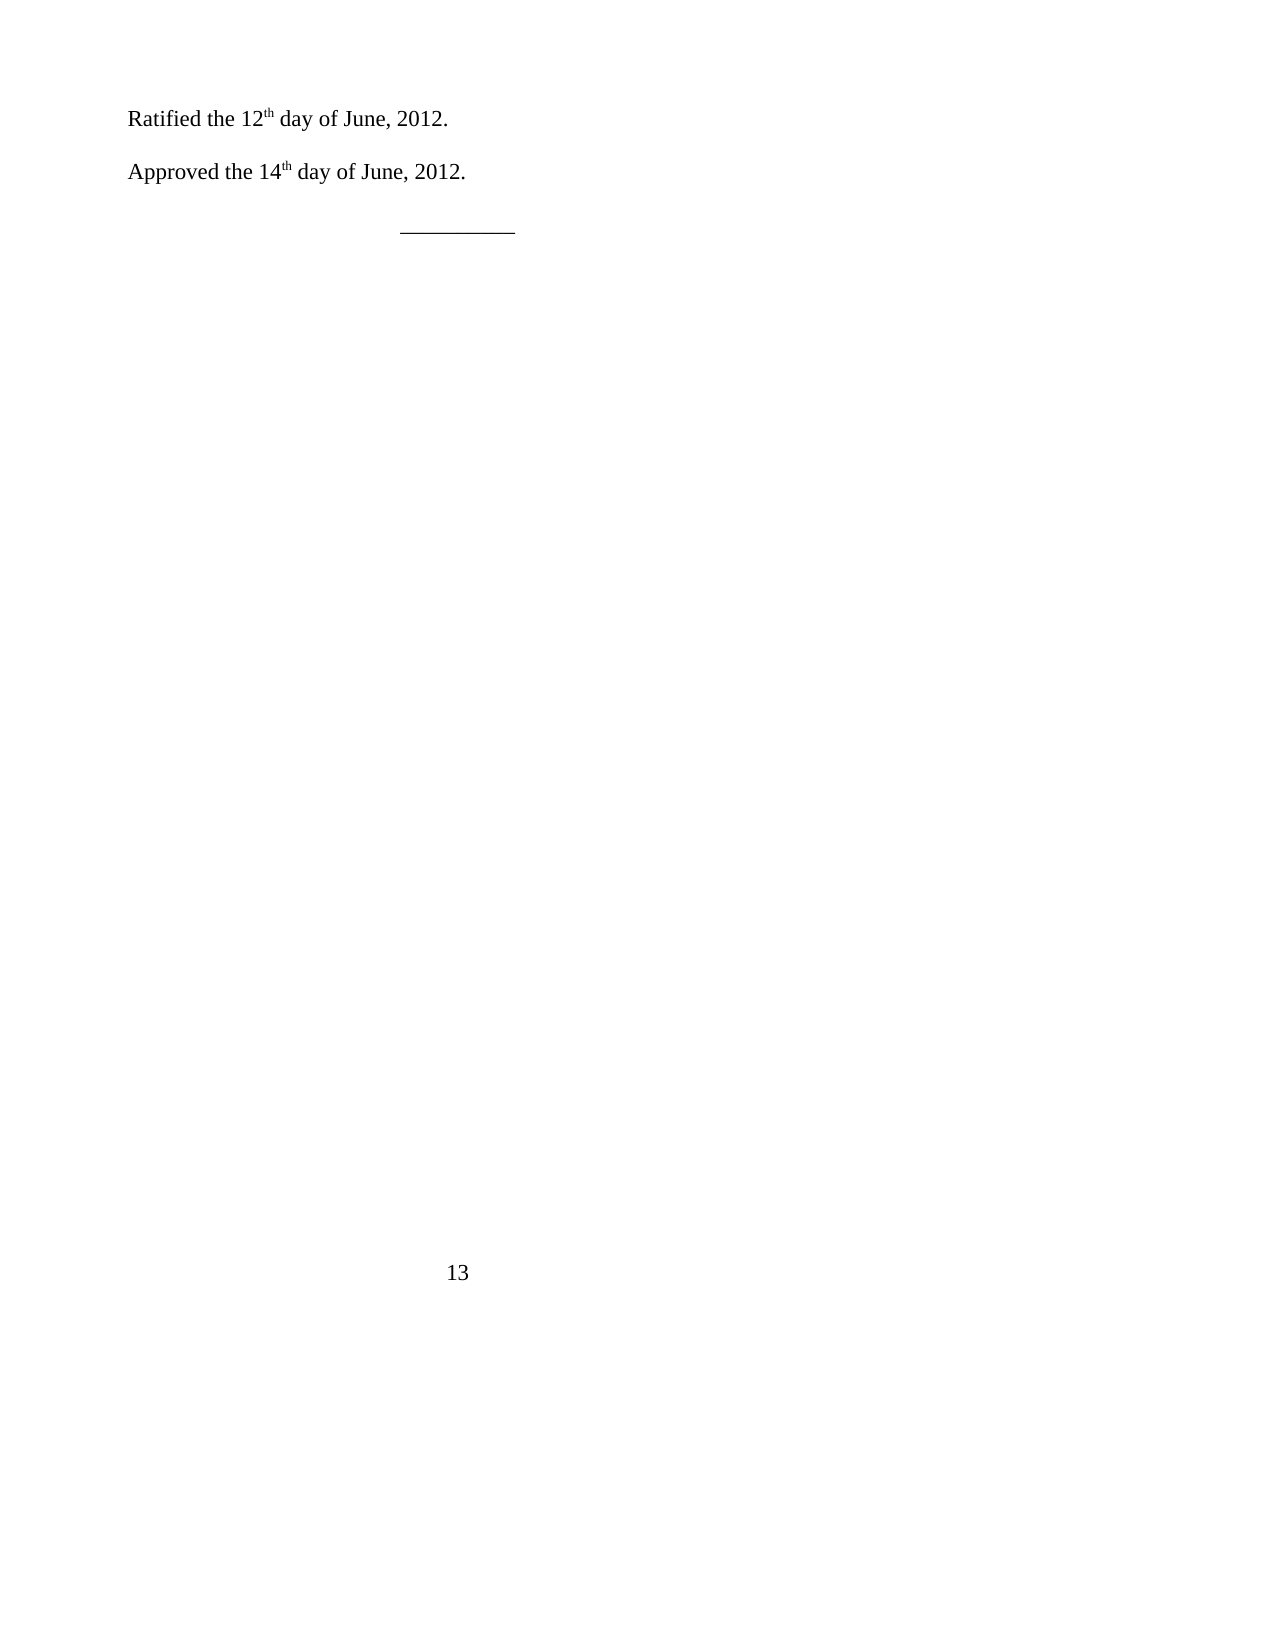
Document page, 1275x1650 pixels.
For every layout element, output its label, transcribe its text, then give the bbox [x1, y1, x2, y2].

text __________ [127, 210, 787, 237]
text Approved the 14th day of June, 2012. [127, 158, 787, 184]
text Ratified the 12th day of June, 2012. [127, 105, 787, 131]
